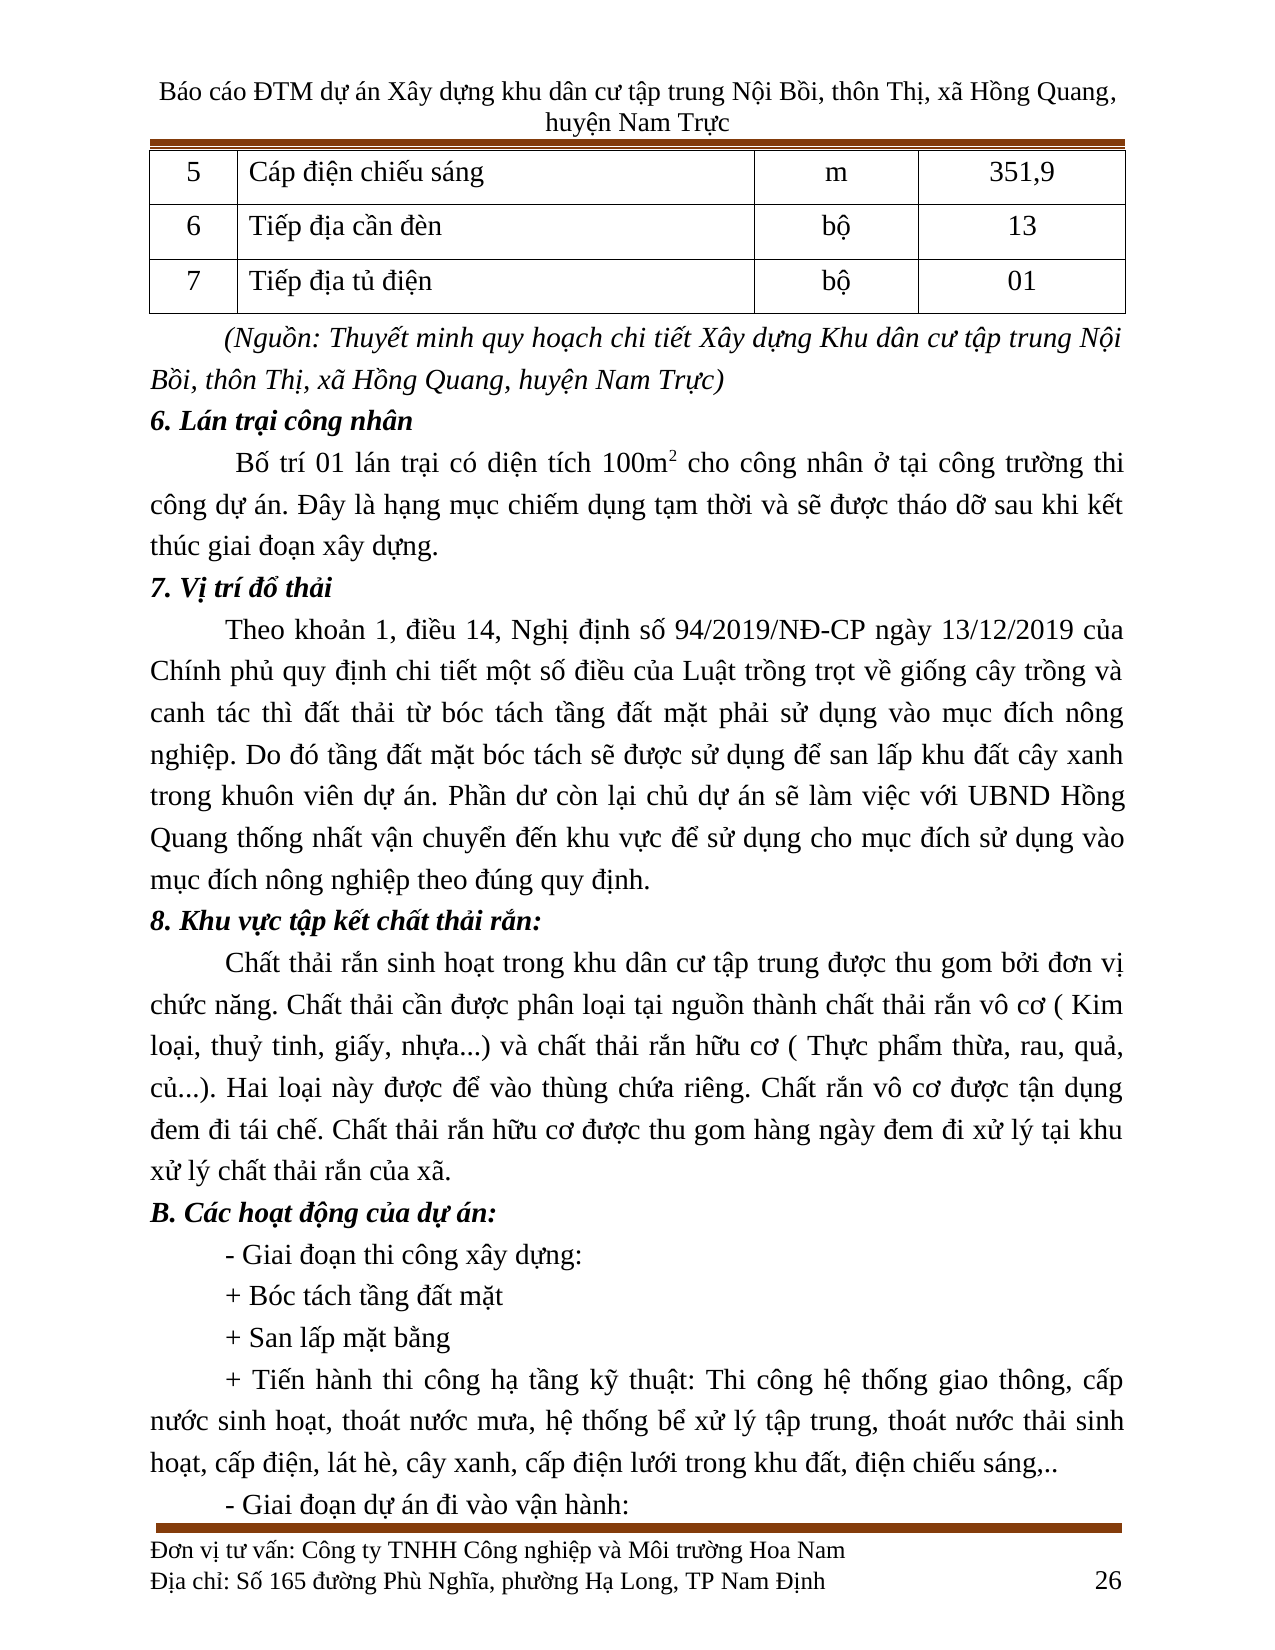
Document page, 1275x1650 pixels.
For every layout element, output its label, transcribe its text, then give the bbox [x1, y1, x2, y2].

text 8. Khu vực tập kết chất thải rắn: [150, 897, 1125, 939]
text - Giai đoạn thi công xây dựng: [150, 1231, 1125, 1272]
text + Tiến hành thi công hạ tầng kỹ thuật: Thi công hệ thống giao thông, cấp nước sinh hoạt, thoát nước mưa, hệ thống bể xử lý tập trung, thoát nước thải sinh hoạt, cấp điện, lát hè, cây xanh, cấp điện lưới trong khu đất, điện chiếu sáng,.. [150, 1356, 1125, 1481]
text Chất thải rắn sinh hoạt trong khu dân cư tập trung được thu gom bởi đơn vị chức năng. Chất thải cần được phân loại tại nguồn thành chất thải rắn vô cơ ( Kim loại, thuỷ tinh, giấy, nhựa...) và chất thải rắn hữu cơ ( Thực phẩm thừa, rau, quả, củ...). Hai loại này được để vào thùng chứa riêng. Chất rắn vô cơ được tận dụng đem đi tái chế. Chất thải rắn hữu cơ được thu gom hàng ngày đem đi xử lý tại khu xử lý chất thải rắn của xã. [150, 939, 1125, 1189]
table_cell m [755, 151, 918, 204]
text (Nguồn: Thuyết minh quy hoạch chi tiết Xây dựng Khu dân cư tập trung Nội Bồi, thôn Thị, xã Hồng Quang, huyện Nam Trực) [150, 314, 1125, 397]
table_cell Tiếp địa cần đèn [238, 205, 754, 259]
table_cell 13 [919, 205, 1125, 259]
text - Giai đoạn dự án đi vào vận hành: [150, 1481, 1125, 1522]
table_cell 5 [150, 151, 237, 204]
table_cell 6 [150, 205, 237, 259]
list + Bóc tách tầng đất mặt [150, 1272, 1125, 1314]
table_cell Tiếp địa tủ điện [238, 260, 754, 313]
text 7. Vị trí đổ thải [150, 564, 1125, 606]
text 6. Lán trại công nhân [150, 397, 1125, 439]
table_cell 01 [919, 260, 1125, 313]
table_cell bộ [755, 260, 918, 313]
text Bố trí 01 lán trại có diện tích 100m2 cho công nhân ở tại công trường thi công dự án. Đây là hạng mục chiếm dụng tạm thời và sẽ được tháo dỡ sau khi kết thúc giai đoạn xây dựng. [150, 439, 1125, 564]
text B. Các hoạt động của dự án: [150, 1189, 1125, 1231]
list + San lấp mặt bằng [150, 1314, 1125, 1356]
table_cell 351,9 [919, 151, 1125, 204]
table_cell 7 [150, 260, 237, 313]
table_cell Cáp điện chiếu sáng [238, 151, 754, 204]
text Theo khoản 1, điều 14, Nghị định số 94/2019/NĐ-CP ngày 13/12/2019 của Chính phủ quy định chi tiết một số điều của Luật trồng trọt về giống cây trồng và canh tác thì đất thải từ bóc tách tầng đất mặt phải sử dụng vào mục đích nông nghiệp. Do đó tầng đất mặt bóc tách sẽ được sử dụng để san lấp khu đất cây xanh trong khuôn viên dự án. Phần dư còn lại chủ dự án sẽ làm việc với UBND Hồng Quang thống nhất vận chuyển đến khu vực để sử dụng cho mục đích sử dụng vào mục đích nông nghiệp theo đúng quy định. [150, 606, 1125, 897]
table_cell bộ [755, 205, 918, 259]
